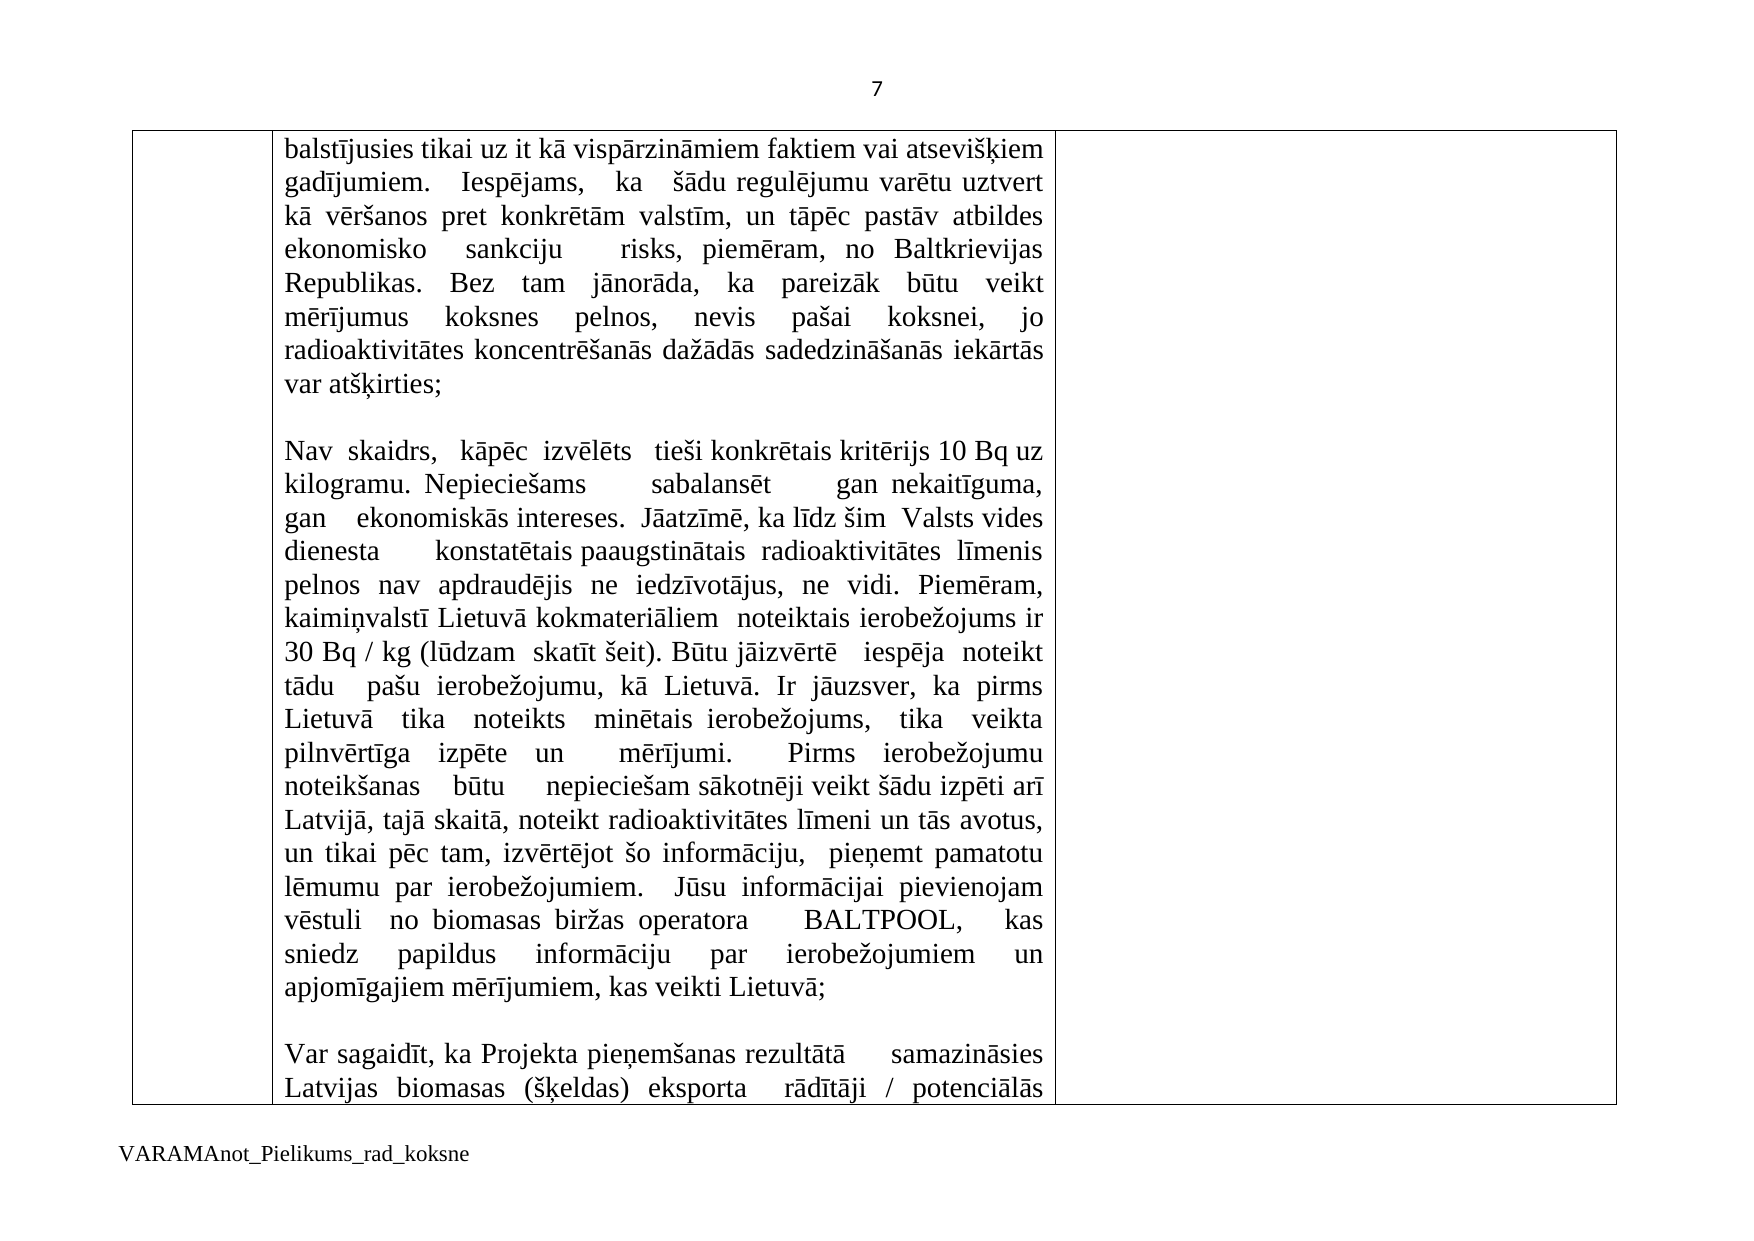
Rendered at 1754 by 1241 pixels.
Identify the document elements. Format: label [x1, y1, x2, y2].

table_cell [133, 131, 272, 1104]
table_cell [1056, 131, 1616, 1104]
table_cell [273, 131, 1055, 1104]
